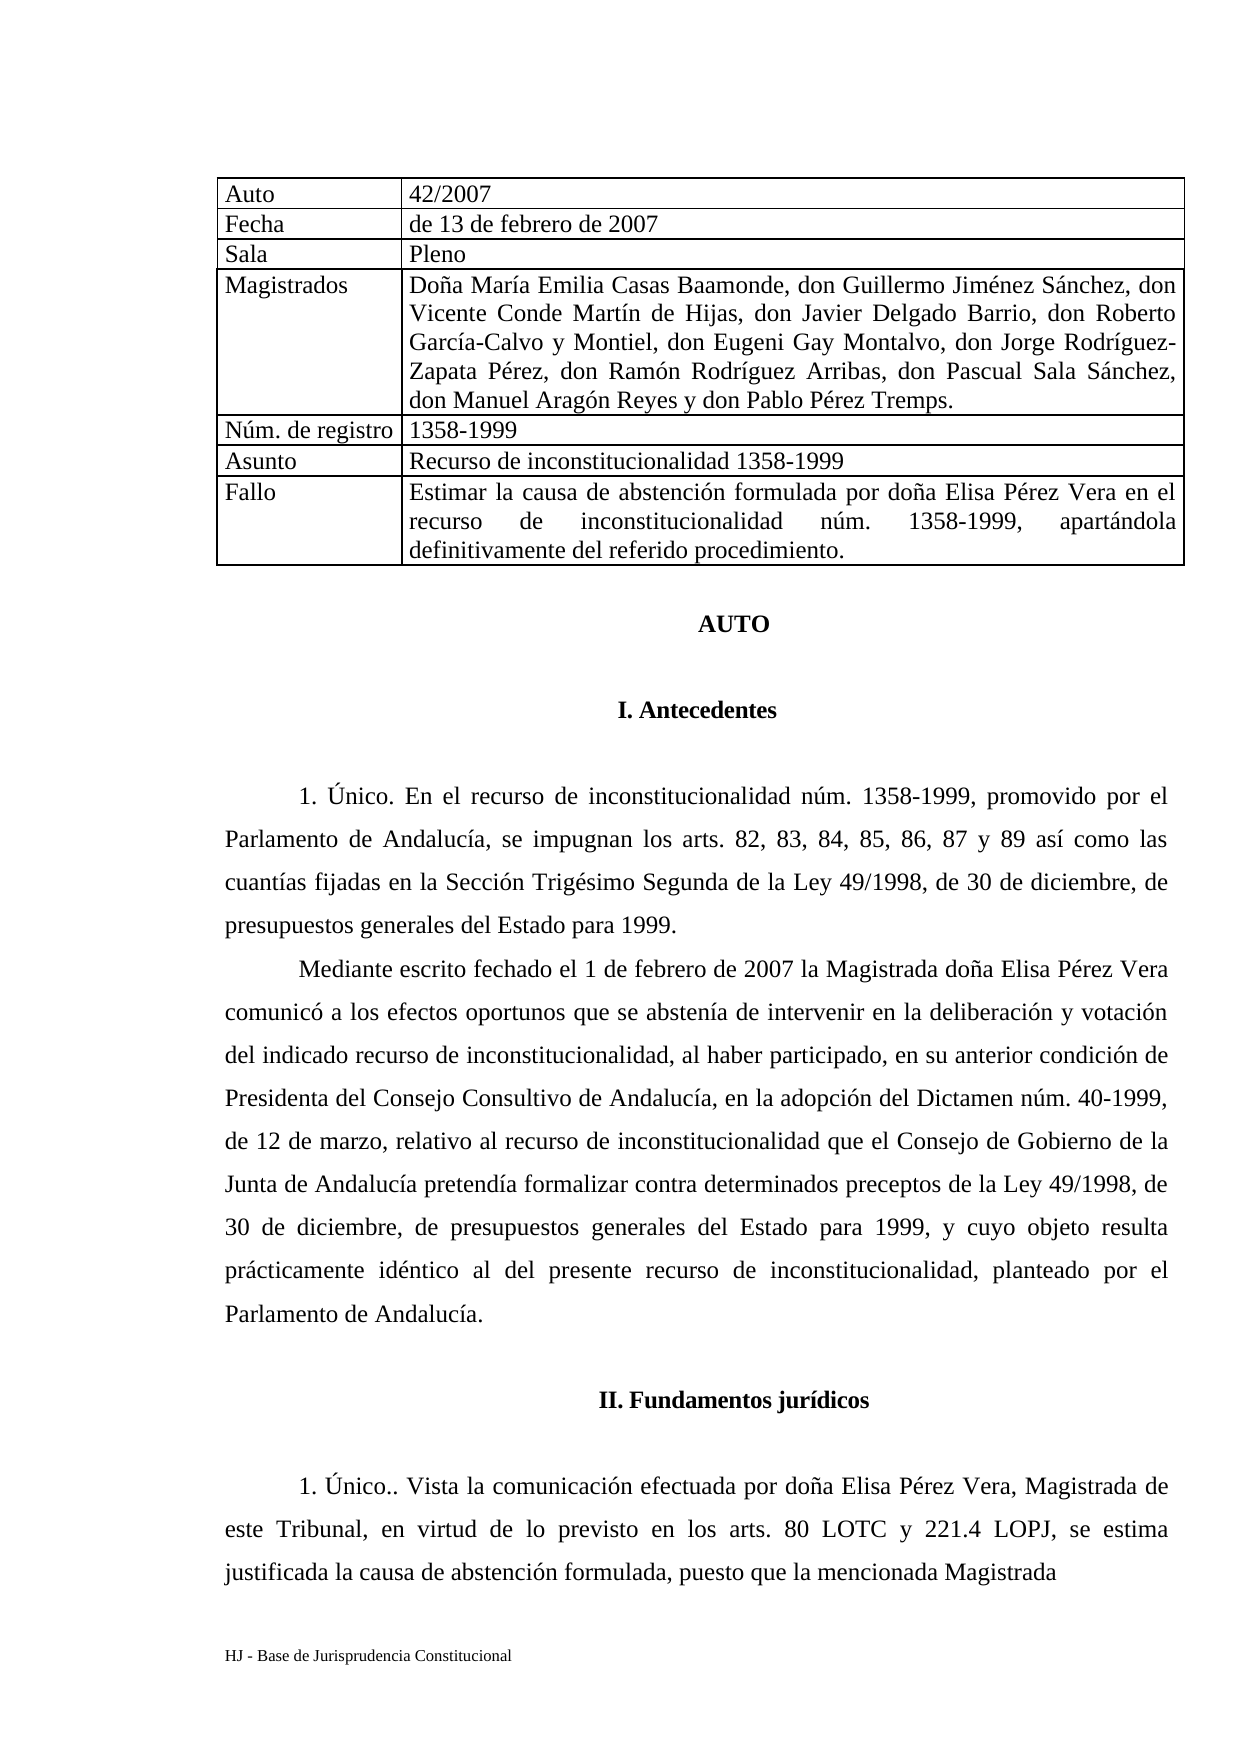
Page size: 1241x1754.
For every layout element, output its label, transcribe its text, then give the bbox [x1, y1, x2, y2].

table_header Auto [218, 179, 401, 207]
table_cell Sala [218, 240, 401, 268]
table_cell Estimar la causa de abstención formulada por doña Elisa Pérez Vera en el recurso de inconstitucionalidad núm. 1358-1999, apartándola definitivamente del referido procedimiento. [403, 477, 1183, 563]
table_cell Pleno [402, 240, 1184, 268]
table_cell 1358-1999 [403, 416, 1183, 444]
table_cell Asunto [218, 446, 401, 475]
table_cell de 13 de febrero de 2007 [402, 209, 1184, 238]
text AUTO [224, 609, 1169, 637]
subtitle II. Fundamentos jurídicos [224, 1385, 1169, 1414]
table_cell Magistrados [218, 270, 401, 413]
text 1. Único. En el recurso de inconstitucionalidad núm. 1358-1999, promovido por el Parlamento de Andalucía, se impugnan los arts. 82, 83, 84, 85, 86, 87 y 89 así como las cuantías fijadas en la Sección Trigésimo Segunda de la Ley 49/1998, de 30 de diciembre, de presupuestos generales del Estado para 1999. [224, 781, 1169, 939]
table_cell Recurso de inconstitucionalidad 1358-1999 [403, 446, 1183, 475]
table_cell Fallo [218, 477, 401, 563]
table_cell Doña María Emilia Casas Baamonde, don Guillermo Jiménez Sánchez, don Vicente Conde Martín de Hijas, don Javier Delgado Barrio, don Roberto García-Calvo y Montiel, don Eugeni Gay Montalvo, don Jorge Rodríguez-Zapata Pérez, don Ramón Rodríguez Arribas, don Pascual Sala Sánchez, don Manuel Aragón Reyes y don Pablo Pérez Tremps. [403, 270, 1183, 413]
table_header 42/2007 [402, 179, 1184, 207]
table_cell Núm. de registro [218, 416, 401, 444]
text I. Antecedentes [224, 695, 1169, 724]
text 1. Único.. Vista la comunicación efectuada por doña Elisa Pérez Vera, Magistrada de este Tribunal, en virtud de lo previsto en los arts. 80 LOTC y 221.4 LOPJ, se estima justificada la causa de abstención formulada, puesto que la mencionada Magistrada [224, 1471, 1169, 1586]
text Mediante escrito fechado el 1 de febrero de 2007 la Magistrada doña Elisa Pérez Vera comunicó a los efectos oportunos que se abstenía de intervenir en la deliberación y votación del indicado recurso de inconstitucionalidad, al haber participado, en su anterior condición de Presidenta del Consejo Consultivo de Andalucía, en la adopción del Dictamen núm. 40-1999, de 12 de marzo, relativo al recurso de inconstitucionalidad que el Consejo de Gobierno de la Junta de Andalucía pretendía formalizar contra determinados preceptos de la Ley 49/1998, de 30 de diciembre, de presupuestos generales del Estado para 1999, y cuyo objeto resulta prácticamente idéntico al del presente recurso de inconstitucionalidad, planteado por el Parlamento de Andalucía. [224, 954, 1169, 1327]
table_cell Fecha [218, 209, 401, 238]
